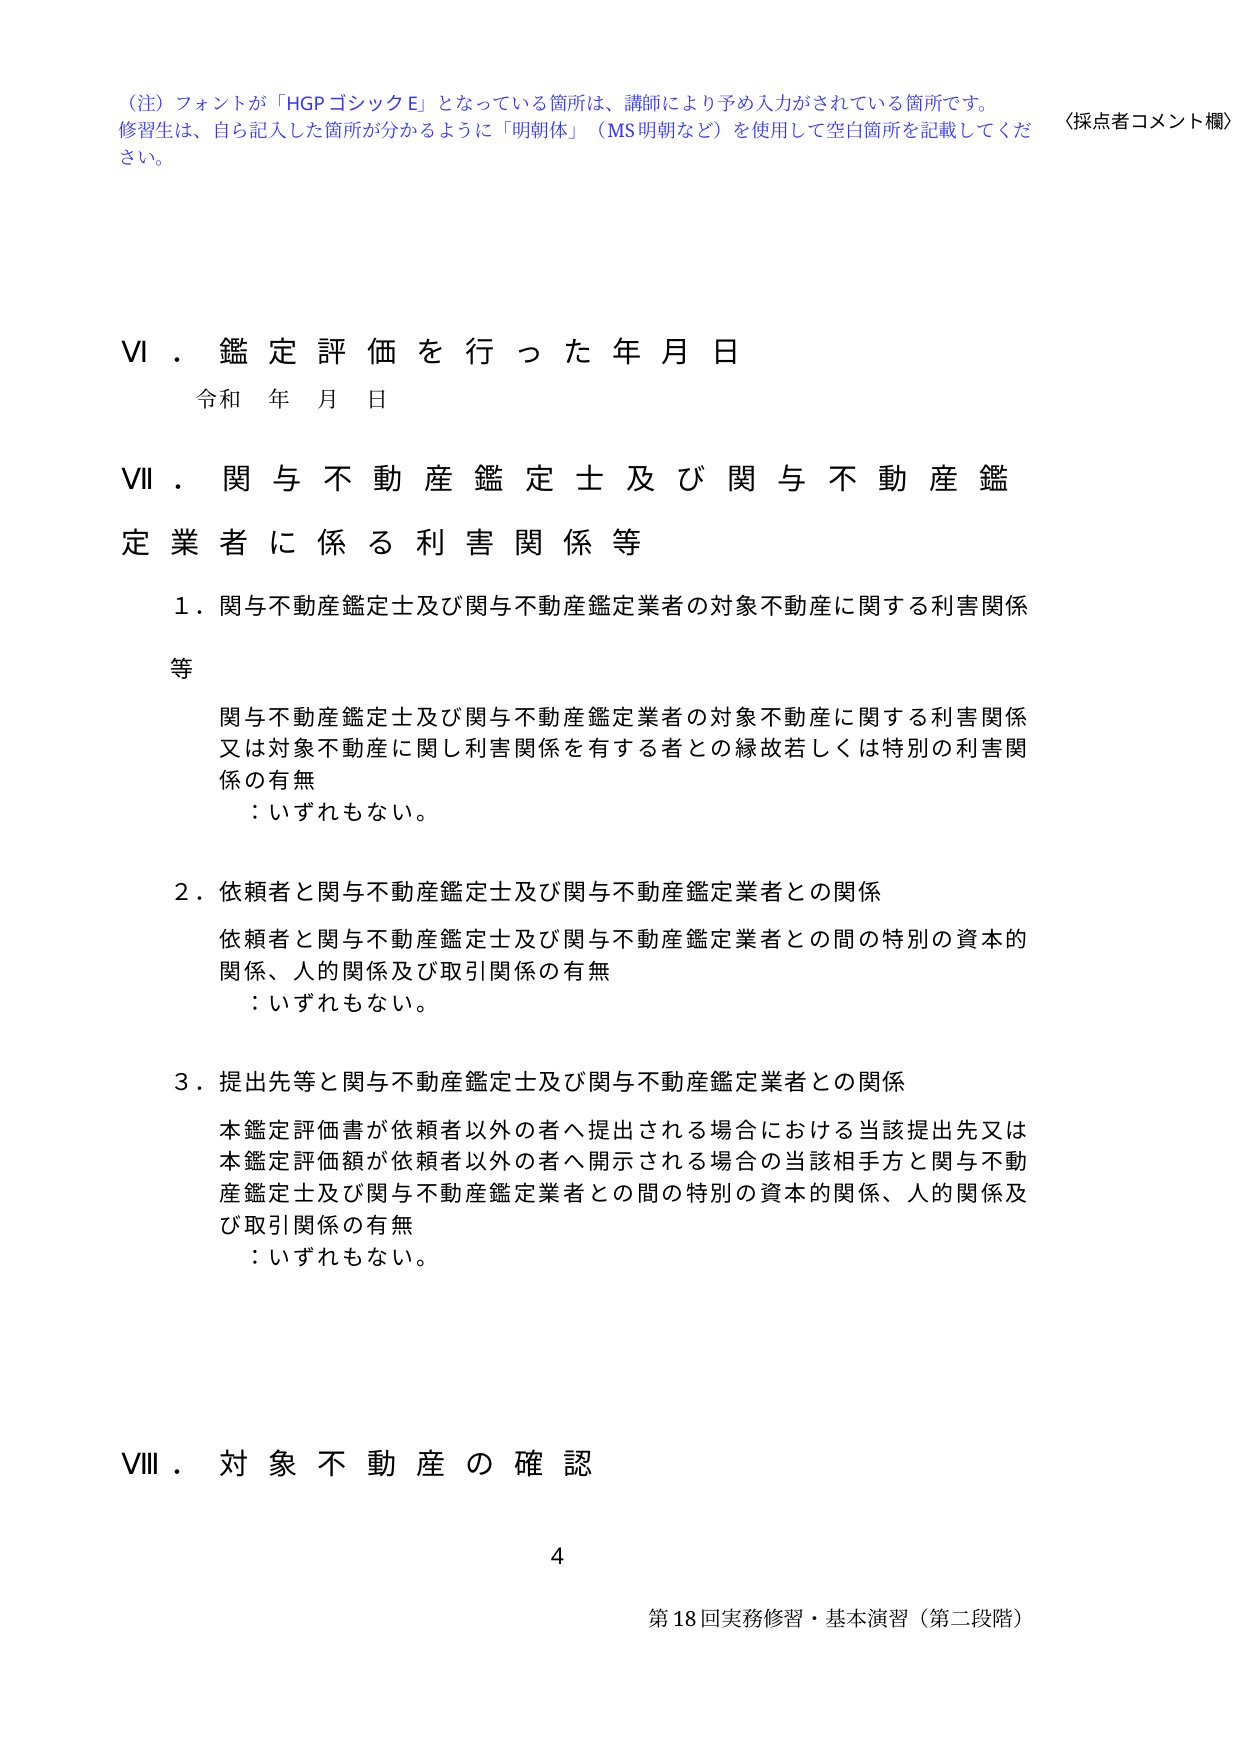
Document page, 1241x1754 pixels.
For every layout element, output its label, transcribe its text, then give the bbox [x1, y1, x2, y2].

text ２．依頼者と関与不動産鑑定士及び関与不動産鑑定業者との関係 [151, 858, 1031, 922]
text 関与不動産鑑定士及び関与不動産鑑定業者の対象不動産に関する利害関係又は対象不動産に関し利害関係を有する者との縁故若しくは特別の利害関係の有無 [209, 699, 1031, 795]
text ：いずれもない。 [239, 1240, 1031, 1271]
text Ⅵ．鑑定評価を行った年月日 [121, 318, 1031, 382]
text 依頼者と関与不動産鑑定士及び関与不動産鑑定業者との間の特別の資本的関係、人的関係及び取引関係の有無 [209, 922, 1031, 986]
text 本鑑定評価書が依頼者以外の者へ提出される場合における当該提出先又は本鑑定評価額が依頼者以外の者へ開示される場合の当該相手方と関与不動産鑑定士及び関与不動産鑑定業者との間の特別の資本的関係、人的関係及び取引関係の有無 [209, 1113, 1031, 1240]
text １．関与不動産鑑定士及び関与不動産鑑定業者の対象不動産に関する利害関係等 [151, 572, 1031, 699]
text 令和 年 月 日 [121, 382, 1031, 414]
text Ⅷ．対象不動産の確認 [121, 1430, 1031, 1494]
text ：いずれもない。 [239, 986, 1031, 1017]
text ：いずれもない。 [239, 795, 1031, 827]
text ３．提出先等と関与不動産鑑定士及び関与不動産鑑定業者との関係 [151, 1049, 1031, 1113]
text Ⅶ．関与不動産鑑定士及び関与不動産鑑定業者に係る利害関係等 [121, 445, 1031, 572]
